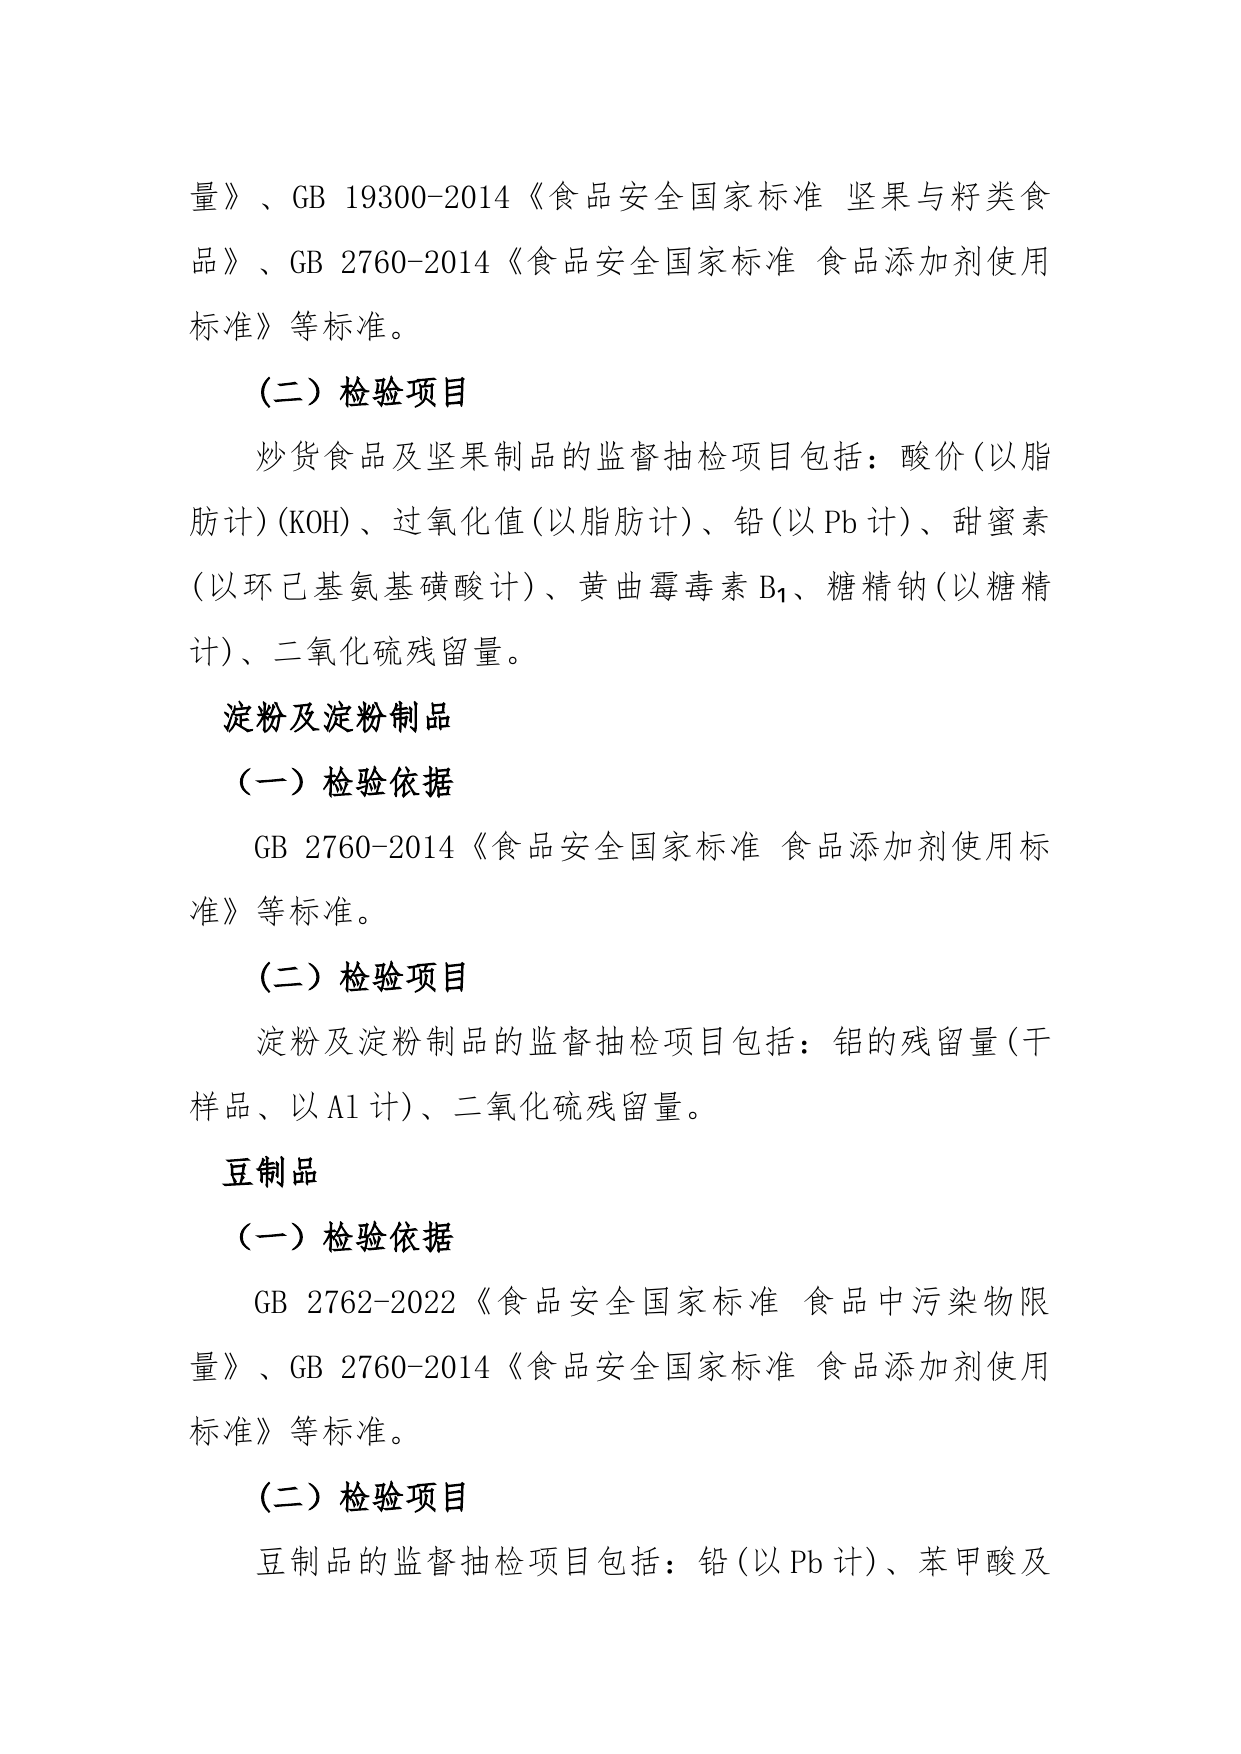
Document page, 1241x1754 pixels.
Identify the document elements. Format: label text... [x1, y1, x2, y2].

list 豆制品 [187, 1137, 1053, 1202]
list GB 2762-2022《食品安全国家标准 食品中污染物限量》、GB 2760-2014《食品安全国家标准 食品添加剂使用标准》等标准。 [187, 1267, 1053, 1462]
list （一）检验依据 [187, 1202, 1053, 1267]
text 炒货食品及坚果制品的监督抽检项目包括：酸价(以脂肪计)(KOH)、过氧化值(以脂肪计)、铅(以Pb计)、甜蜜素(以环己基氨基磺酸计)、黄曲霉毒素B₁、糖精钠(以糖精计)、二氧化硫残留量。 [187, 422, 1053, 682]
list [187, 162, 1053, 357]
list (二）检验项目 [254, 1462, 1053, 1527]
list 淀粉及淀粉制品 [187, 682, 1053, 747]
list （一）检验依据 [187, 747, 1053, 812]
list GB 2760-2014《食品安全国家标准 食品添加剂使用标准》等标准。 [187, 812, 1053, 942]
text 淀粉及淀粉制品的监督抽检项目包括：铝的残留量(干样品、以Al计)、二氧化硫残留量。 [187, 1007, 1053, 1137]
list (二）检验项目 [254, 357, 1053, 422]
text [187, 1527, 1053, 1592]
list (二）检验项目 [254, 942, 1053, 1007]
